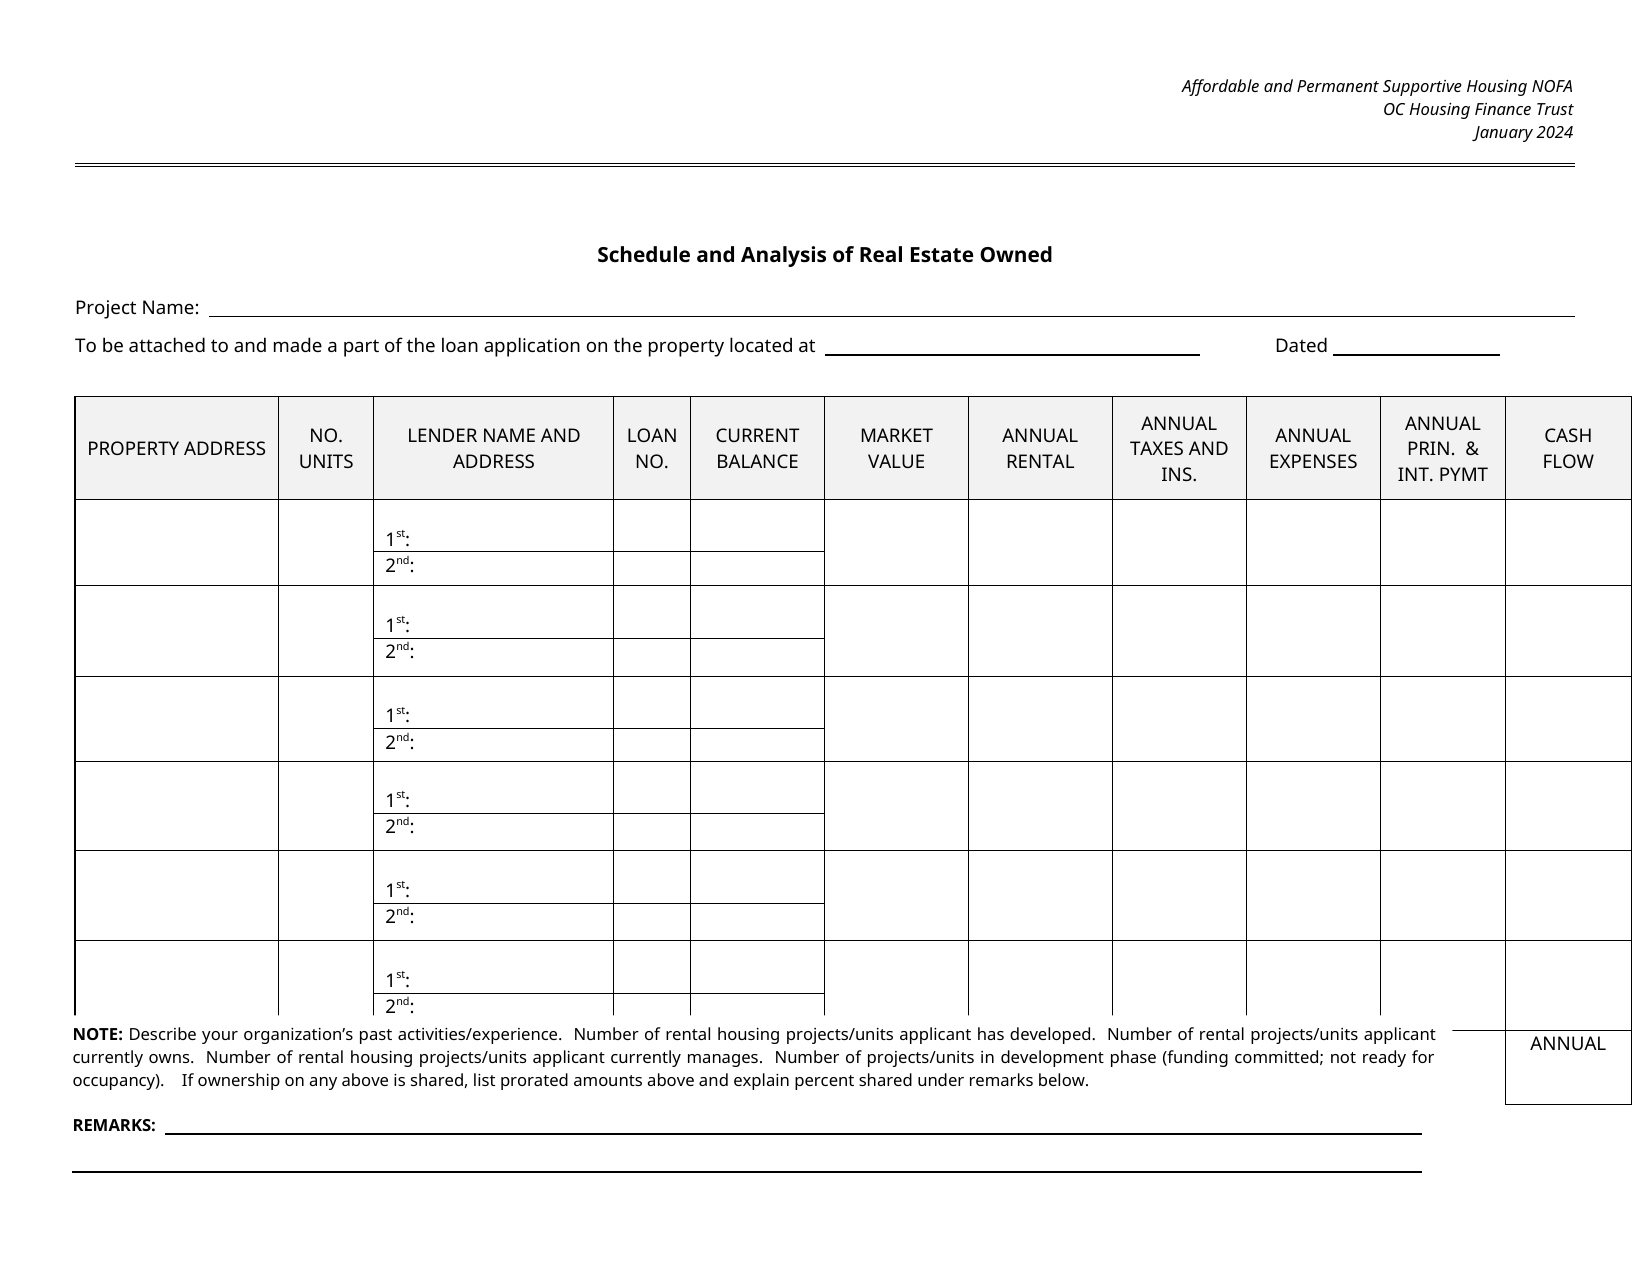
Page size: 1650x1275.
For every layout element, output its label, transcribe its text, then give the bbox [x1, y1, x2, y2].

table_cell [1113, 941, 1246, 1015]
table_cell [614, 994, 690, 1015]
table_cell 1st: [374, 500, 613, 551]
table_cell [1381, 941, 1505, 1029]
table_header MARKET VALUE [825, 397, 968, 499]
table_cell [691, 552, 824, 585]
table_cell [691, 941, 824, 992]
table_cell [1381, 762, 1505, 850]
table_cell 2nd: [374, 994, 613, 1015]
table_cell [76, 762, 278, 850]
table_cell [969, 762, 1112, 850]
table_cell 1st: [374, 851, 613, 902]
table_cell 1st: [374, 941, 613, 992]
table_header LOAN NO. [614, 397, 690, 499]
table_cell 2nd: [374, 552, 613, 585]
table_header PROPERTY ADDRESS [76, 397, 278, 499]
table_cell 1st: [374, 677, 613, 728]
table_cell [279, 851, 373, 940]
table_header ANNUAL PRIN. & INT. PYMT [1381, 397, 1505, 499]
table_cell [969, 941, 1112, 1015]
table_cell [691, 851, 824, 902]
table_cell [1381, 500, 1505, 585]
text To be attached to and made a part of the loan application on the property located at Dated [75, 332, 1603, 358]
table_cell [1247, 677, 1380, 761]
table_cell 2nd: [374, 814, 613, 850]
table_cell [614, 941, 690, 992]
table_cell [1247, 762, 1380, 850]
table_cell [825, 941, 968, 1015]
table_cell 2nd: [374, 729, 613, 761]
table_cell [279, 500, 373, 585]
table_cell [614, 500, 690, 551]
table_cell [279, 677, 373, 761]
table_cell [614, 814, 690, 850]
table_cell [969, 500, 1112, 585]
table_cell [614, 904, 690, 940]
table_cell [1113, 851, 1246, 940]
table_cell [1381, 677, 1505, 761]
table_cell [691, 729, 824, 761]
table_cell [1506, 677, 1631, 761]
table_cell [279, 762, 373, 850]
table_cell [969, 851, 1112, 940]
table_header CURRENT BALANCE [691, 397, 824, 499]
table_cell [825, 677, 968, 761]
table_cell [825, 851, 968, 940]
table_cell [1381, 851, 1505, 940]
table_cell [1506, 500, 1631, 585]
table_cell [1381, 586, 1505, 676]
table_cell [691, 677, 824, 728]
table_cell [614, 639, 690, 676]
table_cell [1113, 586, 1246, 676]
table_cell [1113, 762, 1246, 850]
table_cell 1st: [374, 762, 613, 813]
table_cell [1113, 677, 1246, 761]
table_cell 2nd: [374, 639, 613, 676]
table_cell [969, 677, 1112, 761]
table_cell [76, 500, 278, 585]
table_cell [1247, 851, 1380, 940]
text Project Name: [75, 294, 1622, 320]
table_header ANNUAL EXPENSES [1247, 397, 1380, 499]
table_cell [614, 762, 690, 813]
table_cell 2nd: [374, 904, 613, 940]
table_cell [691, 904, 824, 940]
table_cell 1st: [374, 586, 613, 637]
table_cell [969, 586, 1112, 676]
table_cell [691, 994, 824, 1015]
text Schedule and Analysis of Real Estate Owned [75, 240, 1575, 269]
table_cell [76, 586, 278, 676]
table_cell [1247, 586, 1380, 676]
table_cell [614, 851, 690, 902]
table_header NO. UNITS [279, 397, 373, 499]
table_header CASH FLOW [1506, 397, 1631, 499]
table_cell [691, 814, 824, 850]
table_cell [1506, 586, 1631, 676]
table_header ANNUAL RENTAL [969, 397, 1112, 499]
table_cell [691, 500, 824, 551]
table_cell [76, 677, 278, 761]
table_cell [1506, 851, 1631, 940]
table_cell [1247, 941, 1380, 1015]
table_cell [614, 552, 690, 585]
table_header ANNUAL TAXES AND INS. [1113, 397, 1246, 499]
table_cell [825, 762, 968, 850]
table_cell [825, 500, 968, 585]
table_cell [825, 586, 968, 676]
table_cell [614, 729, 690, 761]
table_cell [614, 677, 690, 728]
table_cell [279, 941, 373, 1015]
table_cell [691, 762, 824, 813]
table_cell [1506, 941, 1631, 1029]
table_cell [1247, 500, 1380, 585]
table_cell [1506, 762, 1631, 850]
table_cell [76, 851, 278, 940]
table_cell [614, 586, 690, 637]
table_cell [279, 586, 373, 676]
table_cell [1113, 500, 1246, 585]
table_header LENDER NAME AND ADDRESS [374, 397, 613, 499]
table_cell [691, 639, 824, 676]
table_cell [691, 586, 824, 637]
table_cell [76, 941, 278, 1015]
table_cell ANNUAL [1506, 1031, 1631, 1104]
